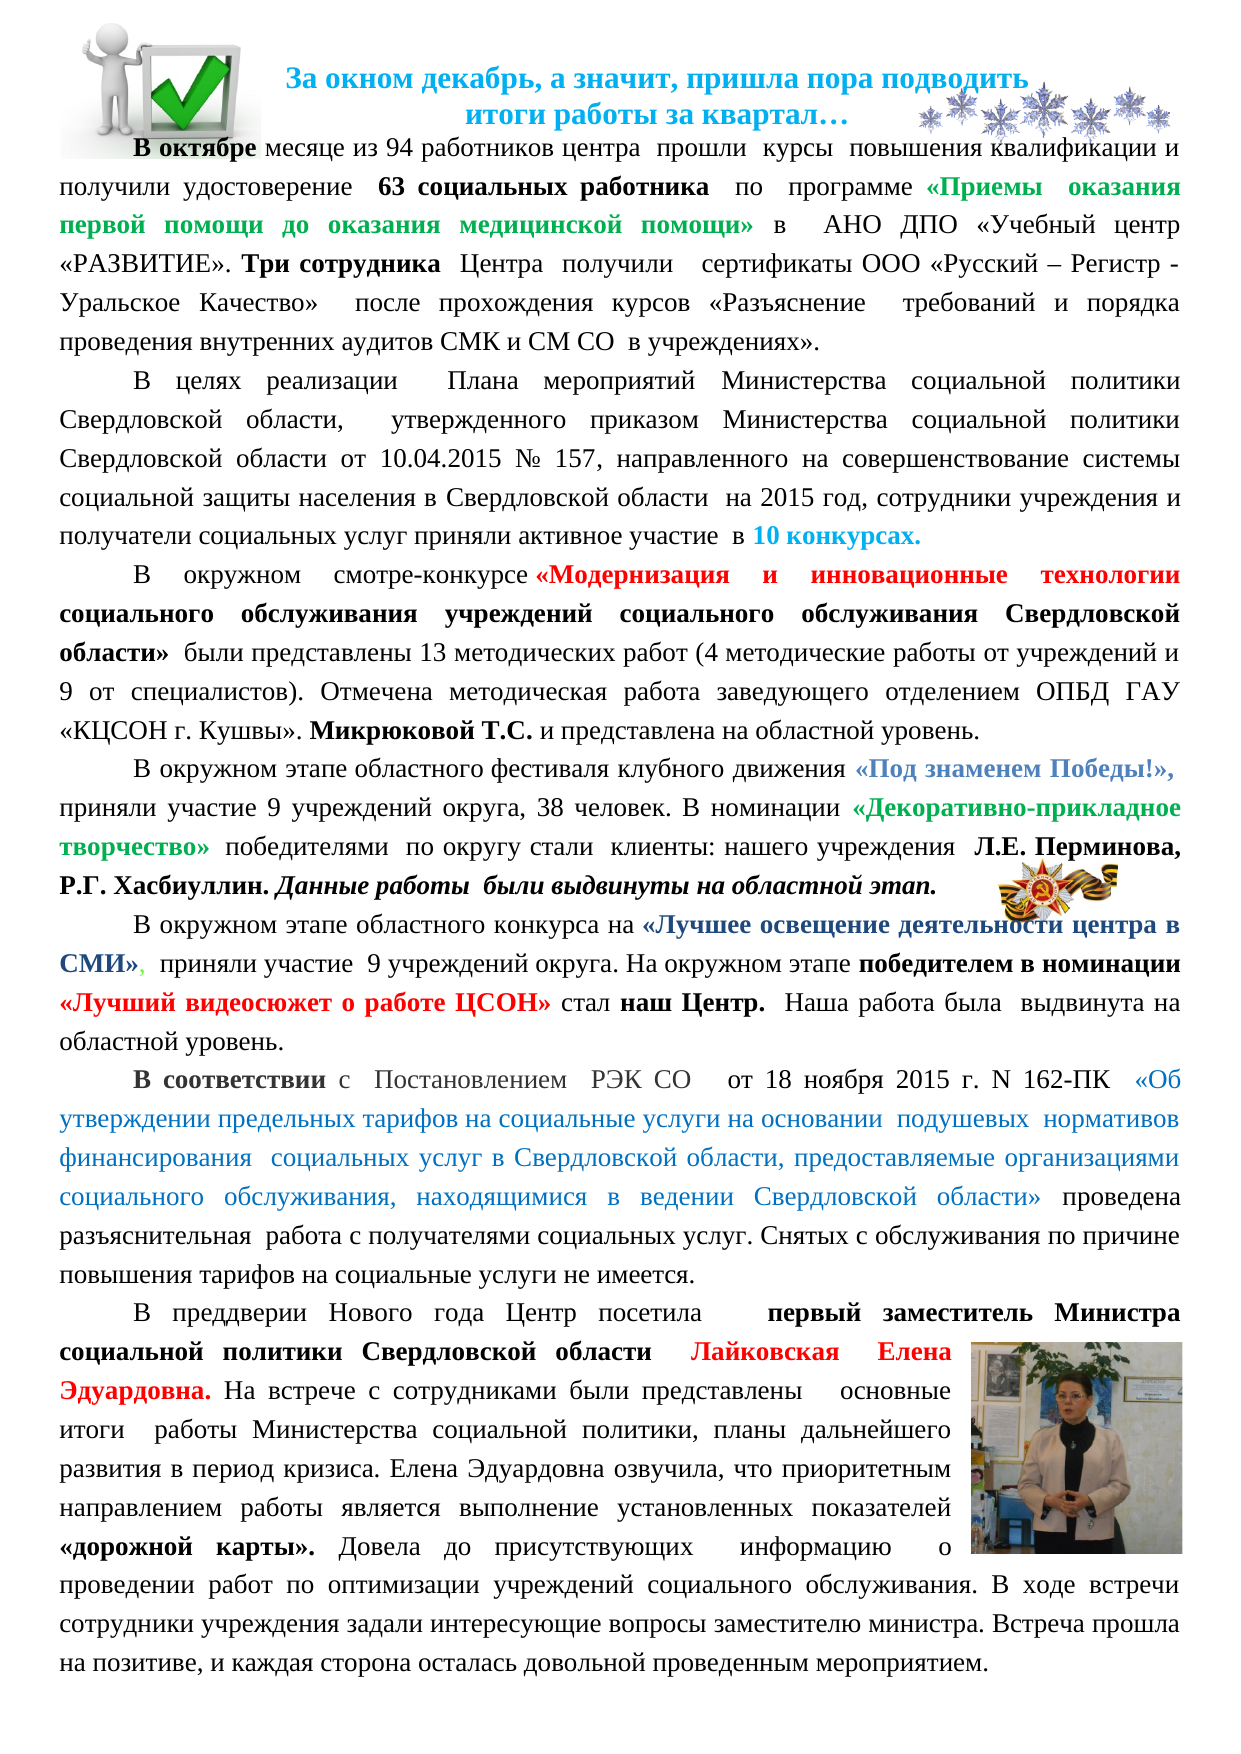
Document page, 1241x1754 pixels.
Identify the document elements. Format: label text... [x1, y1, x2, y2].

picture [971, 1342, 1183, 1554]
picture [997, 900, 1118, 908]
picture [60, 7, 262, 59]
text В октябре месяце из 94 работников центра прошли курсы повышения квалификации и получили удостоверение 63 социальных работника по программе «Приемы оказания первой помощи до оказания медицинской помощи» в АНО ДПО «Учебный центр «РАЗВИТИЕ». Три сотрудника Центра получили сертификаты ООО «Русский – Регистр - Уральское Качество» после прохождения курсов «Разъяснение требований и порядка проведения внутренних аудитов СМК и СМ СО в учреждениях». [59, 131, 1181, 356]
text В преддверии Нового года Центр посетила первый заместитель Министра социальной политики Свердловской области Лайковская Елена Эдуардовна. На встрече с сотрудниками были представлены основные итоги работы Министерства социальной политики, планы дальнейшего развития в период кризиса. Елена Эдуардовна озвучила, что приоритетным направлением работы является выполнение установленных показателей «дорожной карты». Довела до присутствующих информацию о проведении работ по оптимизации учреждений социального обслуживания. В ходе встречи сотрудники учреждения задали интересующие вопросы заместителю министра. Встреча прошла на позитиве, и каждая сторона осталась довольной проведенным мероприятием. [59, 1297, 1181, 1677]
text итоги работы за квартал… [849, 95, 1181, 131]
text За окном декабрь, а значит, пришла пора подводить [59, 59, 414, 95]
text За окном декабрь, а значит, пришла пора подводить [534, 59, 1181, 95]
text В окружном этапе областного фестиваля клубного движения «Под знаменем Победы!», приняли участие 9 учреждений округа, 38 человек. В номинации «Декоративно-прикладное творчество» победителями по округу стали клиенты: нашего учреждения Л.Е. Перминова, Р.Г. Хасбиуллин. Данные работы были выдвинуты на областной этап. [59, 753, 1181, 900]
text В окружном смотре-конкурсе «Модернизация и инновационные технологии социального обслуживания учреждений социального обслуживания Свердловской области» были представлены 13 методических работ (4 методические работы от учреждений и 9 от специалистов). Отмечена методическая работа заведующего отделением ОПБД ГАУ «КЦСОН г. Кушвы». Микрюковой Т.С. и представлена на областной уровень. [59, 558, 1181, 745]
text итоги работы за квартал… [59, 95, 658, 131]
text В соответствии с Постановлением РЭК СО от 18 ноября 2015 г. N 162-ПК «Об утверждении предельных тарифов на социальные услуги на основании подушевых нормативов финансирования социальных услуг в Свердловской области, предоставляемые организациями социального обслуживания, находящимися в ведении Свердловской области» проведена разъяснительная работа с получателями социальных услуг. Снятых с обслуживания по причине повышения тарифов на социальные услуги не имеется. [59, 1063, 1181, 1289]
text В окружном этапе областного конкурса на «Лучшее освещение деятельности центра в СМИ», приняли участие 9 учреждений округа. На окружном этапе победителем в номинации «Лучший видеосюжет о работе ЦСОН» стал наш Центр. Наша работа была выдвинута на областной уровень. [59, 908, 1181, 1056]
text В целях реализации Плана мероприятий Министерства социальной политики Свердловской области, утвержденного приказом Министерства социальной политики Свердловской области от 10.04.2015 № 157, направленного на совершенствование системы социальной защиты населения в Свердловской области на 2015 год, сотрудники учреждения и получатели социальных услуг приняли активное участие в 10 конкурсах. [59, 364, 1181, 551]
